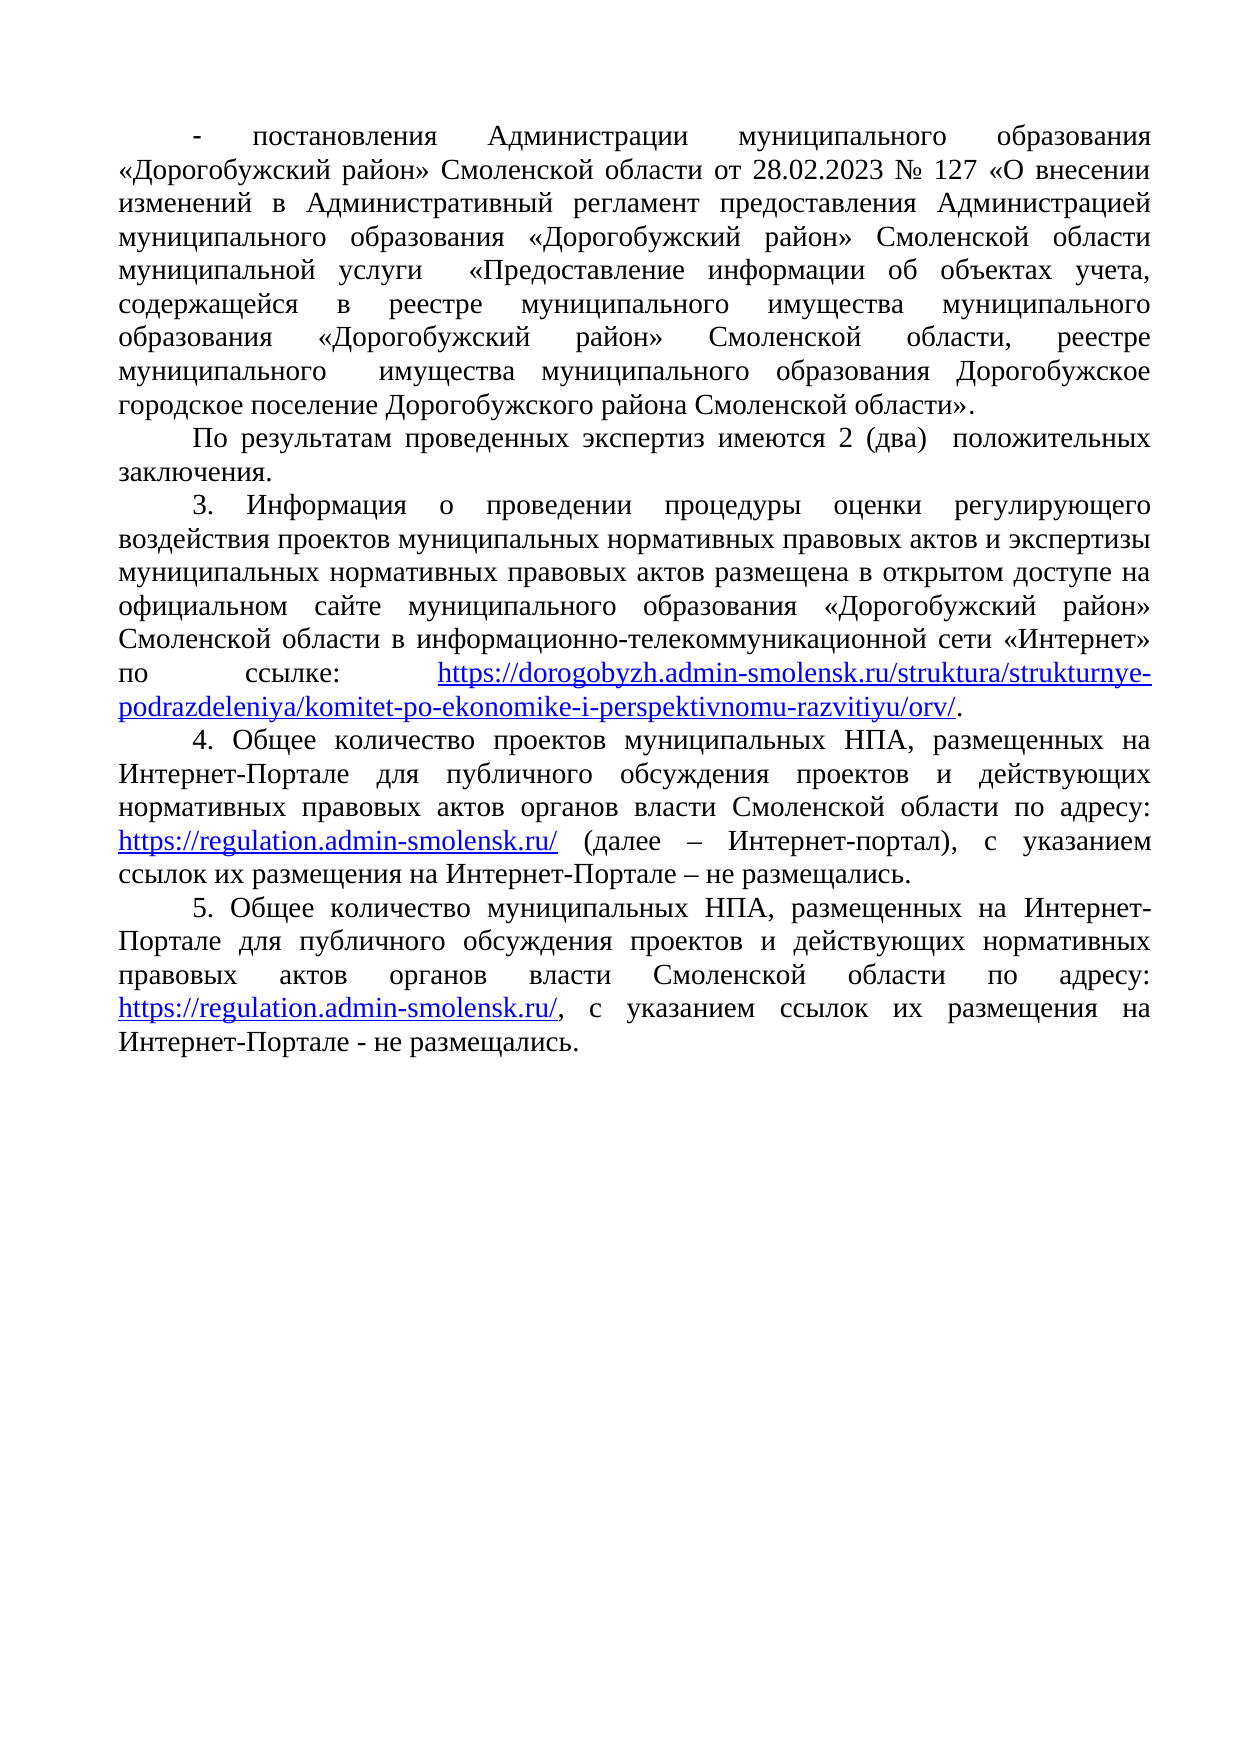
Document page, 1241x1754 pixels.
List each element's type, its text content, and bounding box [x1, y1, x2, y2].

text - постановления Администрации муниципального образования «Дорогобужский район» Смоленской области от 28.02.2023 № 127 «О внесении изменений в Административный регламент предоставления Администрацией муниципального образования «Дорогобужский район» Смоленской области муниципальной услуги «Предоставление информации об объектах учета, содержащейся в реестре муниципального имущества муниципального образования «Дорогобужский район» Смоленской области, реестре муниципального имущества муниципального образования Дорогобужское городское поселение Дорогобужского района Смоленской области». [118, 118, 1152, 420]
text По результатам проведенных экспертиз имеются 2 (два) положительных заключения. [118, 420, 1152, 487]
text 4. Общее количество проектов муниципальных НПА, размещенных на Интернет-Портале для публичного обсуждения проектов и действующих нормативных правовых актов органов власти Смоленской области по адресу: https://regulation.admin-smolensk.ru/ (далее – Интернет-портал), с указанием ссылок их размещения на Интернет-Портале – не размещались. [118, 722, 1152, 890]
text 5. Общее количество муниципальных НПА, размещенных на Интернет-Портале для публичного обсуждения проектов и действующих нормативных правовых актов органов власти Смоленской области по адресу: https://regulation.admin-smolensk.ru/, с указанием ссылок их размещения на Интернет-Портале - не размещались. [118, 890, 1152, 1058]
text 3. Информация о проведении процедуры оценки регулирующего воздействия проектов муниципальных нормативных правовых актов и экспертизы муниципальных нормативных правовых актов размещена в открытом доступе на официальном сайте муниципального образования «Дорогобужский район» Смоленской области в информационно-телекоммуникационной сети «Интернет» по ссылке: https://dorogobyzh.admin-smolensk.ru/struktura/strukturnye-podrazdeleniya/komitet-po-ekonomike-i-perspektivnomu-razvitiyu/orv/. [118, 487, 1152, 722]
